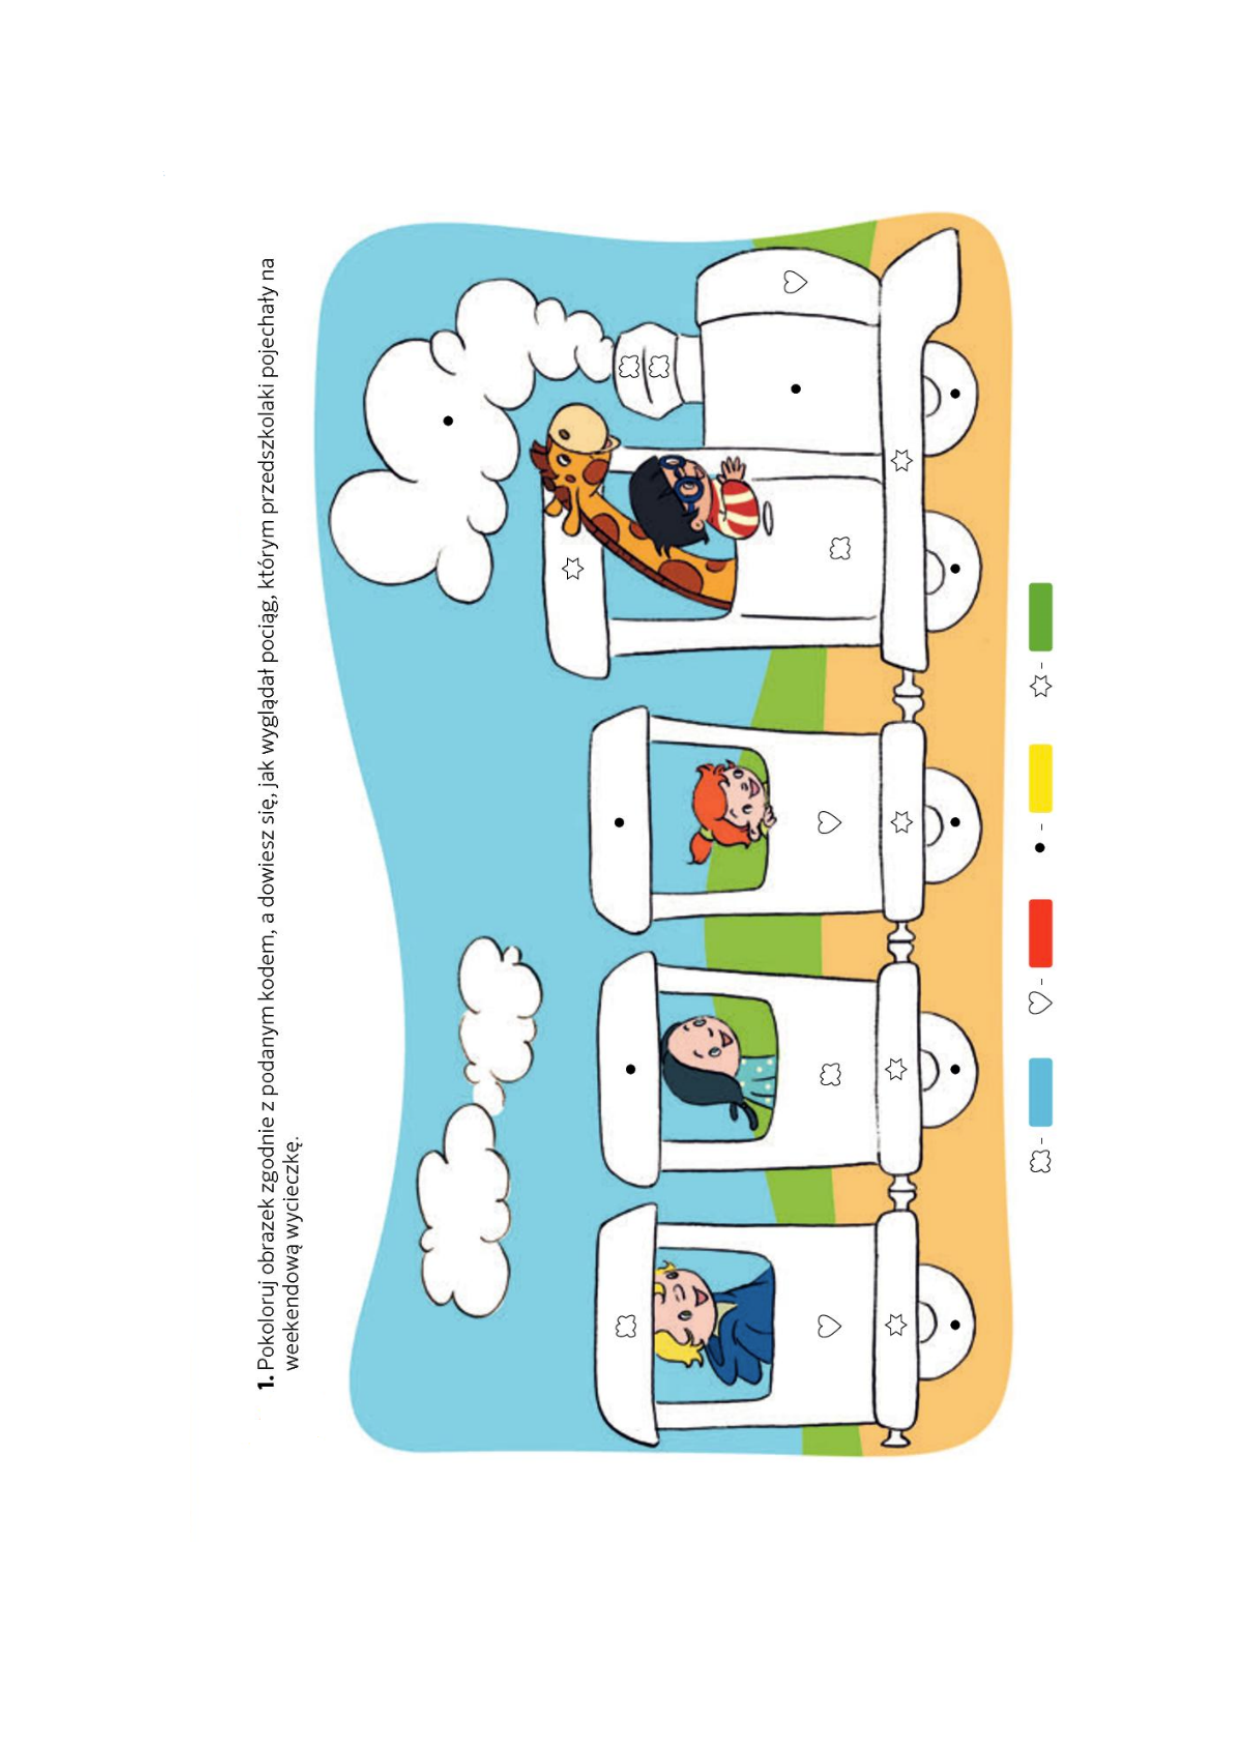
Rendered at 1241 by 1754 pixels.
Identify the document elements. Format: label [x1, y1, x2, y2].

picture [131, 172, 1120, 1540]
